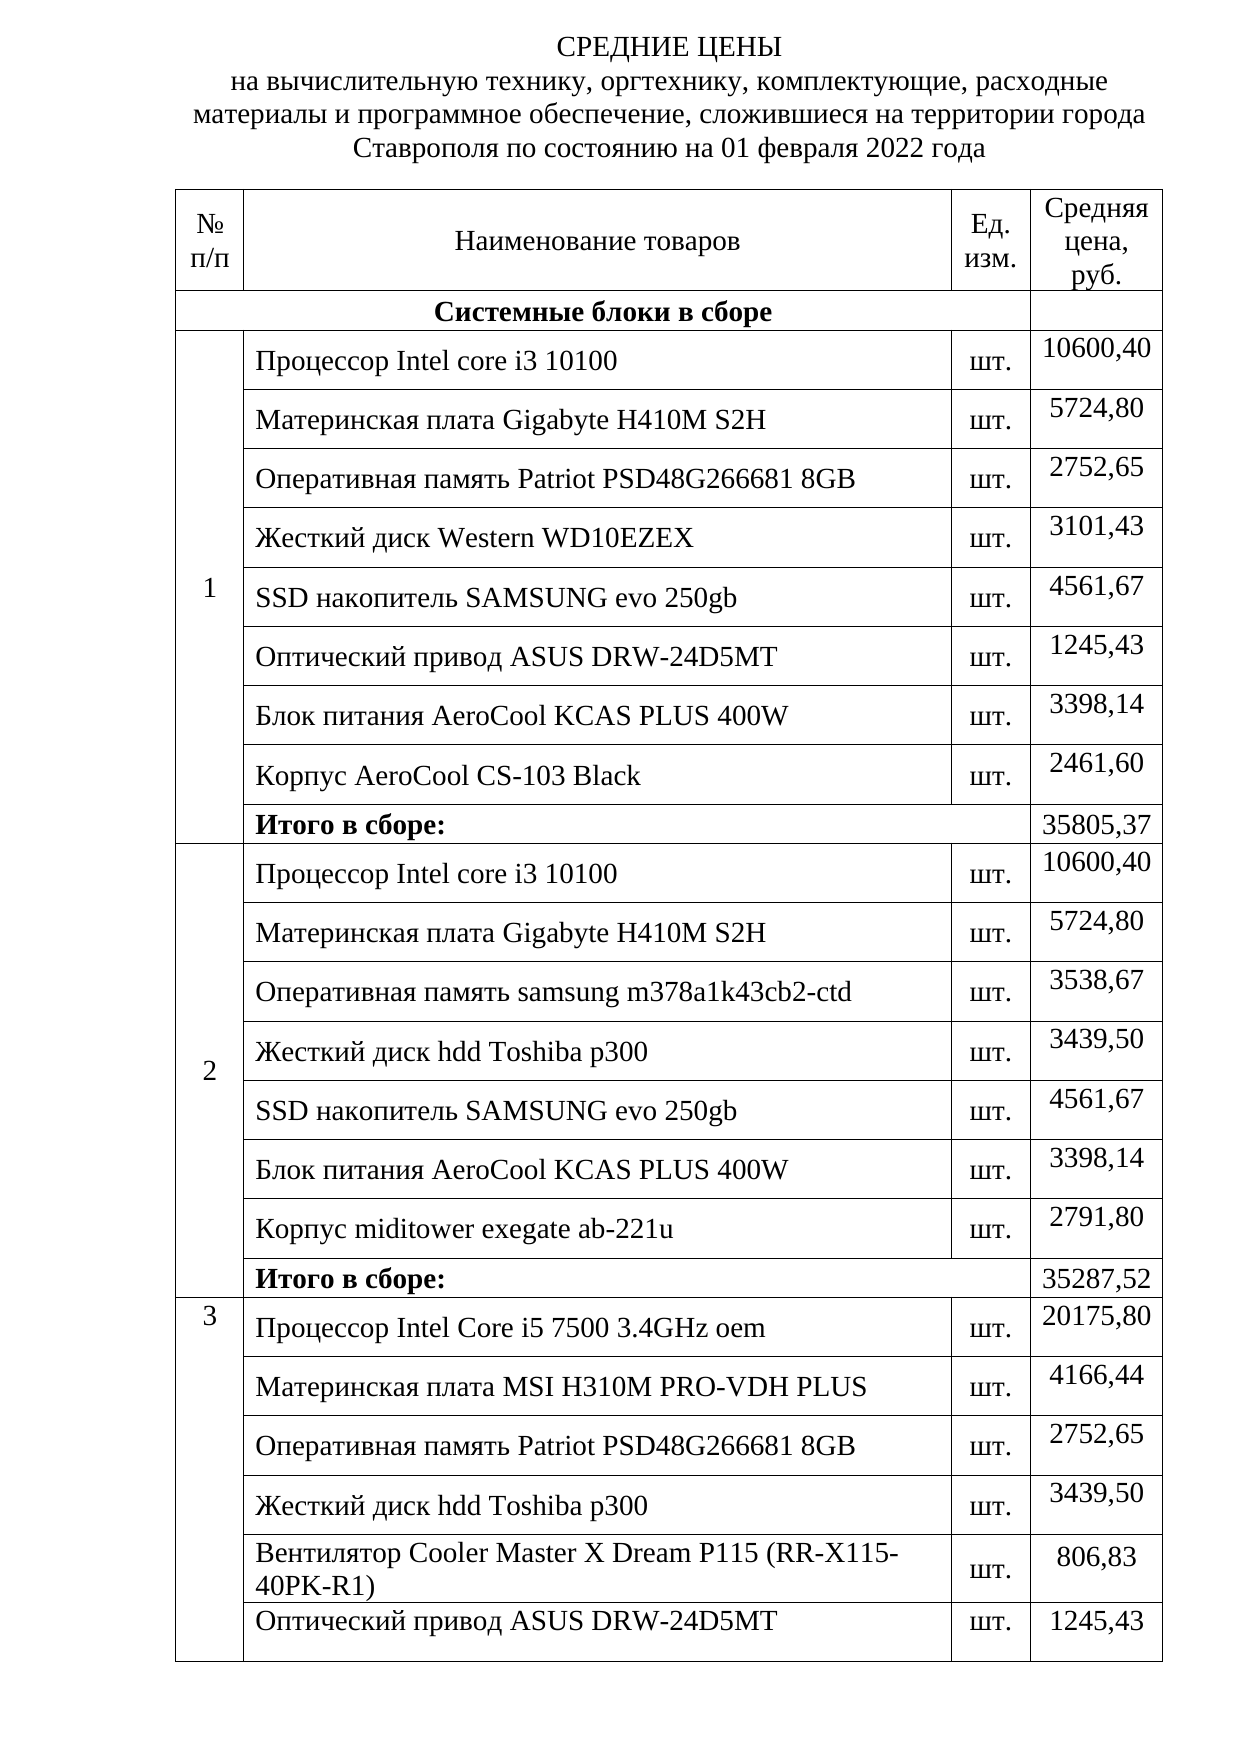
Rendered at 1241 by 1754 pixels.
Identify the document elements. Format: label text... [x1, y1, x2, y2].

table_cell 4166,44 [1031, 1357, 1162, 1415]
table_cell шт. [952, 627, 1030, 685]
table_cell 2461,60 [1031, 745, 1162, 804]
table_cell SSD накопитель SAMSUNG evo 250gb [244, 1081, 951, 1139]
table_cell шт. [952, 1416, 1030, 1474]
table_cell 2752,65 [1031, 1416, 1162, 1474]
table_cell Жесткий диск Western WD10EZEX [244, 508, 951, 567]
table_cell шт. [952, 508, 1030, 567]
table_cell Жесткий диск hdd Toshiba p300 [244, 1022, 951, 1080]
table_cell Итого в сборе: [244, 805, 1030, 843]
table_cell Оперативная память samsung m378a1k43cb2-ctd [244, 962, 951, 1021]
table_cell 10600,40 [1031, 331, 1162, 389]
table_cell шт. [952, 1022, 1030, 1080]
table_cell 806,83 [1031, 1535, 1162, 1602]
table_cell 3538,67 [1031, 962, 1162, 1021]
table_cell Жесткий диск hdd Toshiba p300 [244, 1476, 951, 1534]
table_cell 2752,65 [1031, 449, 1162, 507]
table_cell шт. [952, 844, 1030, 902]
table_cell 35805,37 [1031, 805, 1162, 843]
table_cell шт. [952, 1535, 1030, 1602]
table_cell Блок питания AeroCool KCAS PLUS 400W [244, 686, 951, 744]
table_cell шт. [952, 1199, 1030, 1258]
table_cell 3398,14 [1031, 1140, 1162, 1198]
table_header СРЕДНИЕ ЦЕНЫ на вычислительную технику, оргтехнику, комплектующие, расходные материалы и программное обеспечение, сложившиеся на территории города Ставрополя по состоянию на 01 февраля 2022 года [176, 30, 1163, 189]
table_cell Итого в сборе: [244, 1259, 1030, 1297]
table_cell 1 [176, 331, 243, 843]
table_cell шт. [952, 1476, 1030, 1534]
table_cell 5724,80 [1031, 390, 1162, 448]
table_cell 3439,50 [1031, 1022, 1162, 1080]
table_cell шт. [952, 1357, 1030, 1415]
table_cell Процессор Intel Core i5 7500 3.4GHz oem [244, 1298, 951, 1356]
table_cell Процессор Intel core i3 10100 [244, 844, 951, 902]
table_cell Оптический привод ASUS DRW-24D5MT [244, 627, 951, 685]
table_cell 4561,67 [1031, 1081, 1162, 1139]
table_cell шт. [952, 449, 1030, 507]
table_cell шт. [952, 1081, 1030, 1139]
table_cell шт. [952, 568, 1030, 626]
table_cell 35287,52 [1031, 1259, 1162, 1297]
table_cell Корпус miditower exegate ab-221u [244, 1199, 951, 1258]
table_cell Корпус AeroCool CS-103 Black [244, 745, 951, 804]
table_cell 20175,80 [1031, 1298, 1162, 1356]
table_cell Вентилятор Cooler Master X Dream P115 (RR-X115-40PK-R1) [244, 1535, 951, 1602]
table_cell шт. [952, 1298, 1030, 1356]
table_cell № п/п [176, 190, 243, 290]
table_cell 10600,40 [1031, 844, 1162, 902]
table_cell шт. [952, 745, 1030, 804]
table_cell Материнская плата Gigabyte H410M S2H [244, 390, 951, 448]
table_cell Оптический привод ASUS DRW-24D5MT [244, 1603, 951, 1661]
table_cell 5724,80 [1031, 903, 1162, 961]
table_cell Материнская плата Gigabyte H410M S2H [244, 903, 951, 961]
table_cell шт. [952, 962, 1030, 1021]
table_cell шт. [952, 1140, 1030, 1198]
table_cell шт. [952, 390, 1030, 448]
table_cell 3398,14 [1031, 686, 1162, 744]
table_cell 3439,50 [1031, 1476, 1162, 1534]
table_cell Ед. изм. [952, 190, 1030, 290]
table_cell 1245,43 [1031, 1603, 1162, 1661]
table_cell 2 [176, 844, 243, 1297]
table_cell 4561,67 [1031, 568, 1162, 626]
table_cell Наименование товаров [244, 190, 951, 290]
table_cell [1031, 291, 1162, 329]
table_cell шт. [952, 686, 1030, 744]
table_cell шт. [952, 331, 1030, 389]
table_cell 3101,43 [1031, 508, 1162, 567]
table_cell Процессор Intel core i3 10100 [244, 331, 951, 389]
table_cell 2791,80 [1031, 1199, 1162, 1258]
table_cell Материнская плата MSI H310M PRO-VDH PLUS [244, 1357, 951, 1415]
table_cell Оперативная память Patriot PSD48G266681 8GB [244, 1416, 951, 1474]
table_cell Оперативная память Patriot PSD48G266681 8GB [244, 449, 951, 507]
table_cell 1245,43 [1031, 627, 1162, 685]
table_cell Системные блоки в сборе [176, 291, 1030, 329]
table_cell Блок питания AeroCool KCAS PLUS 400W [244, 1140, 951, 1198]
table_cell шт. [952, 1603, 1030, 1661]
table_cell 3 [176, 1298, 243, 1661]
table_cell шт. [952, 903, 1030, 961]
table_cell SSD накопитель SAMSUNG evo 250gb [244, 568, 951, 626]
table_cell Средняя цена, руб. [1031, 190, 1162, 290]
